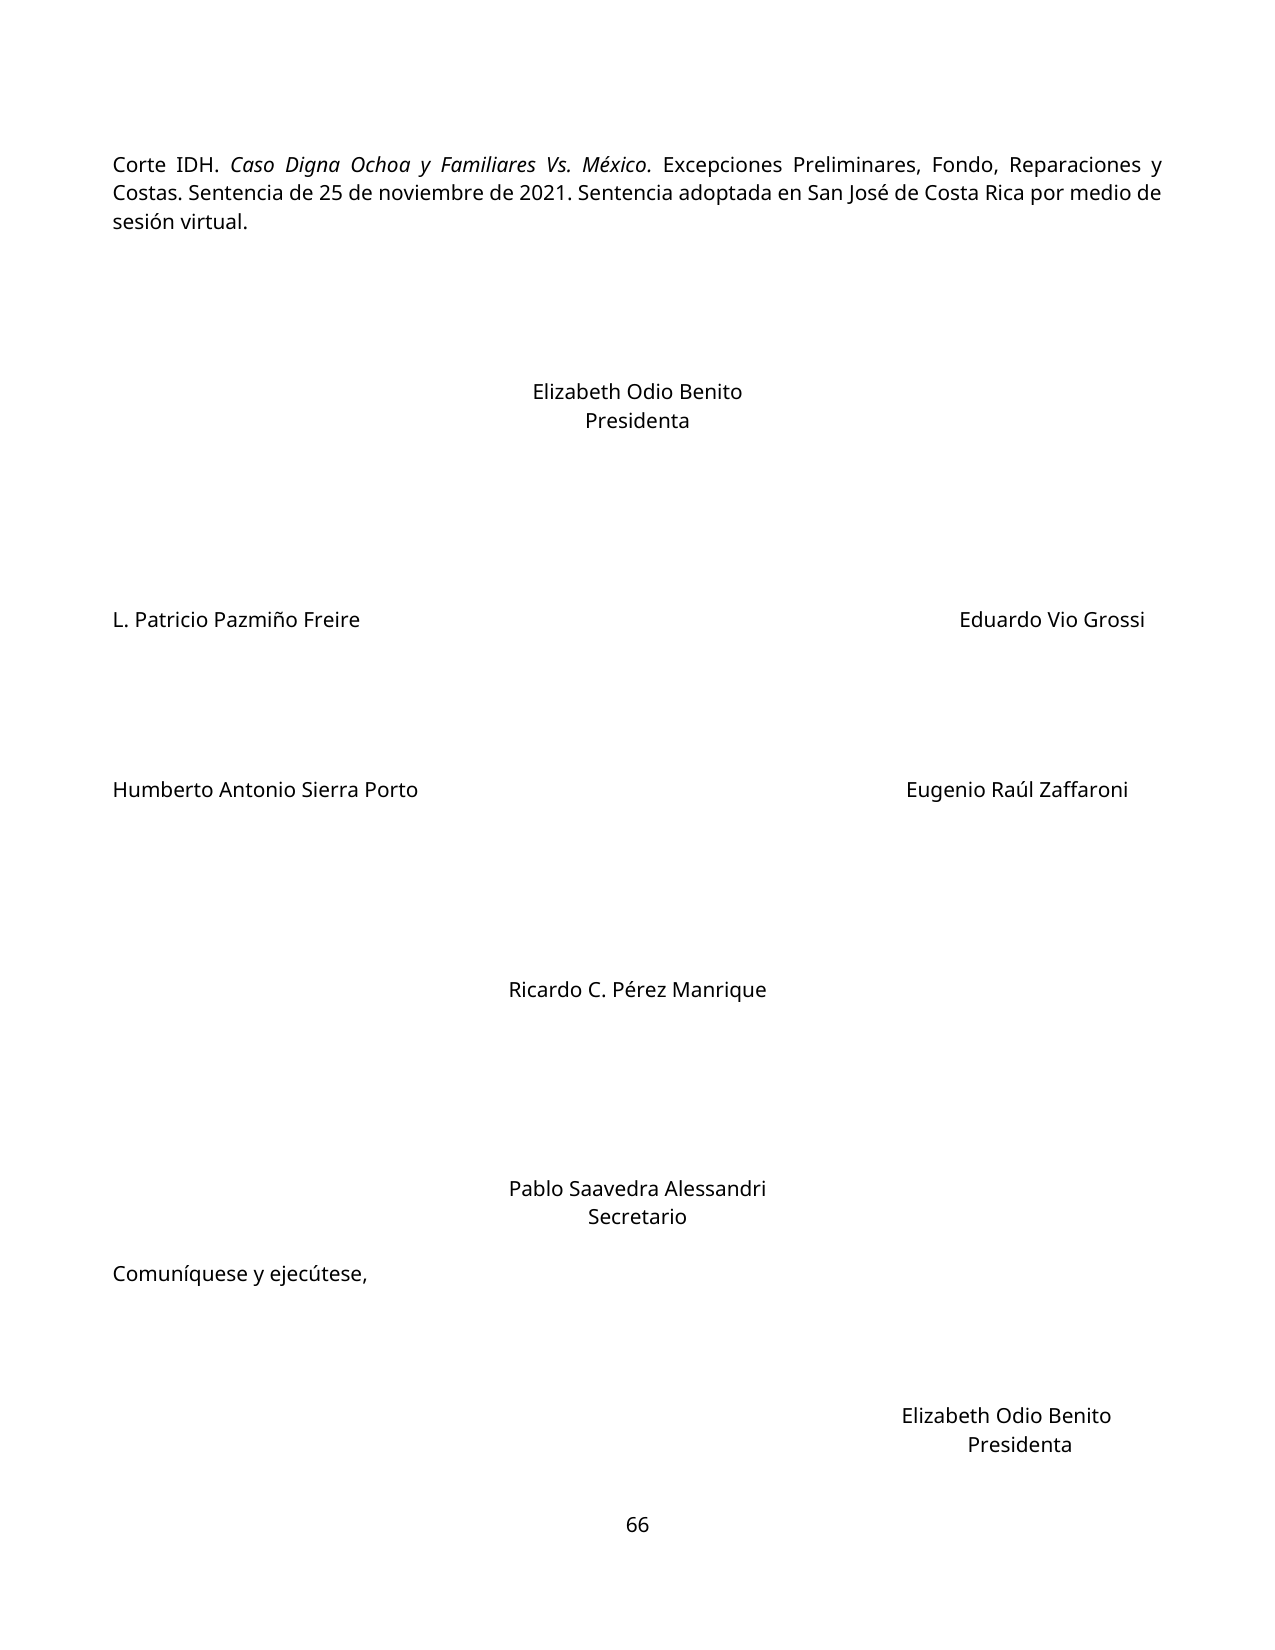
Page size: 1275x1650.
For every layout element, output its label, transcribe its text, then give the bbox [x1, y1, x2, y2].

text Secretario [112, 1202, 1162, 1231]
text Humberto Antonio Sierra Porto Eugenio Raúl Zaffaroni [112, 776, 1162, 804]
text Elizabeth Odio Benito [851, 1401, 1162, 1430]
text Elizabeth Odio Benito [112, 377, 1162, 406]
text Ricardo C. Pérez Manrique [112, 975, 1162, 1003]
text Corte IDH. Caso Digna Ochoa y Familiares Vs. México. Excepciones Preliminares, Fondo, Reparaciones y Costas. Sentencia de 25 de noviembre de 2021. Sentencia adoptada en San José de Costa Rica por medio de sesión virtual. [112, 150, 1162, 235]
text L. Patricio Pazmiño Freire Eduardo Vio Grossi [112, 605, 1162, 633]
text Presidenta [112, 1430, 1072, 1458]
text Comuníquese y ejecútese, [112, 1259, 1162, 1287]
text Presidenta [112, 406, 1162, 434]
text Pablo Saavedra Alessandri [112, 1174, 1162, 1202]
